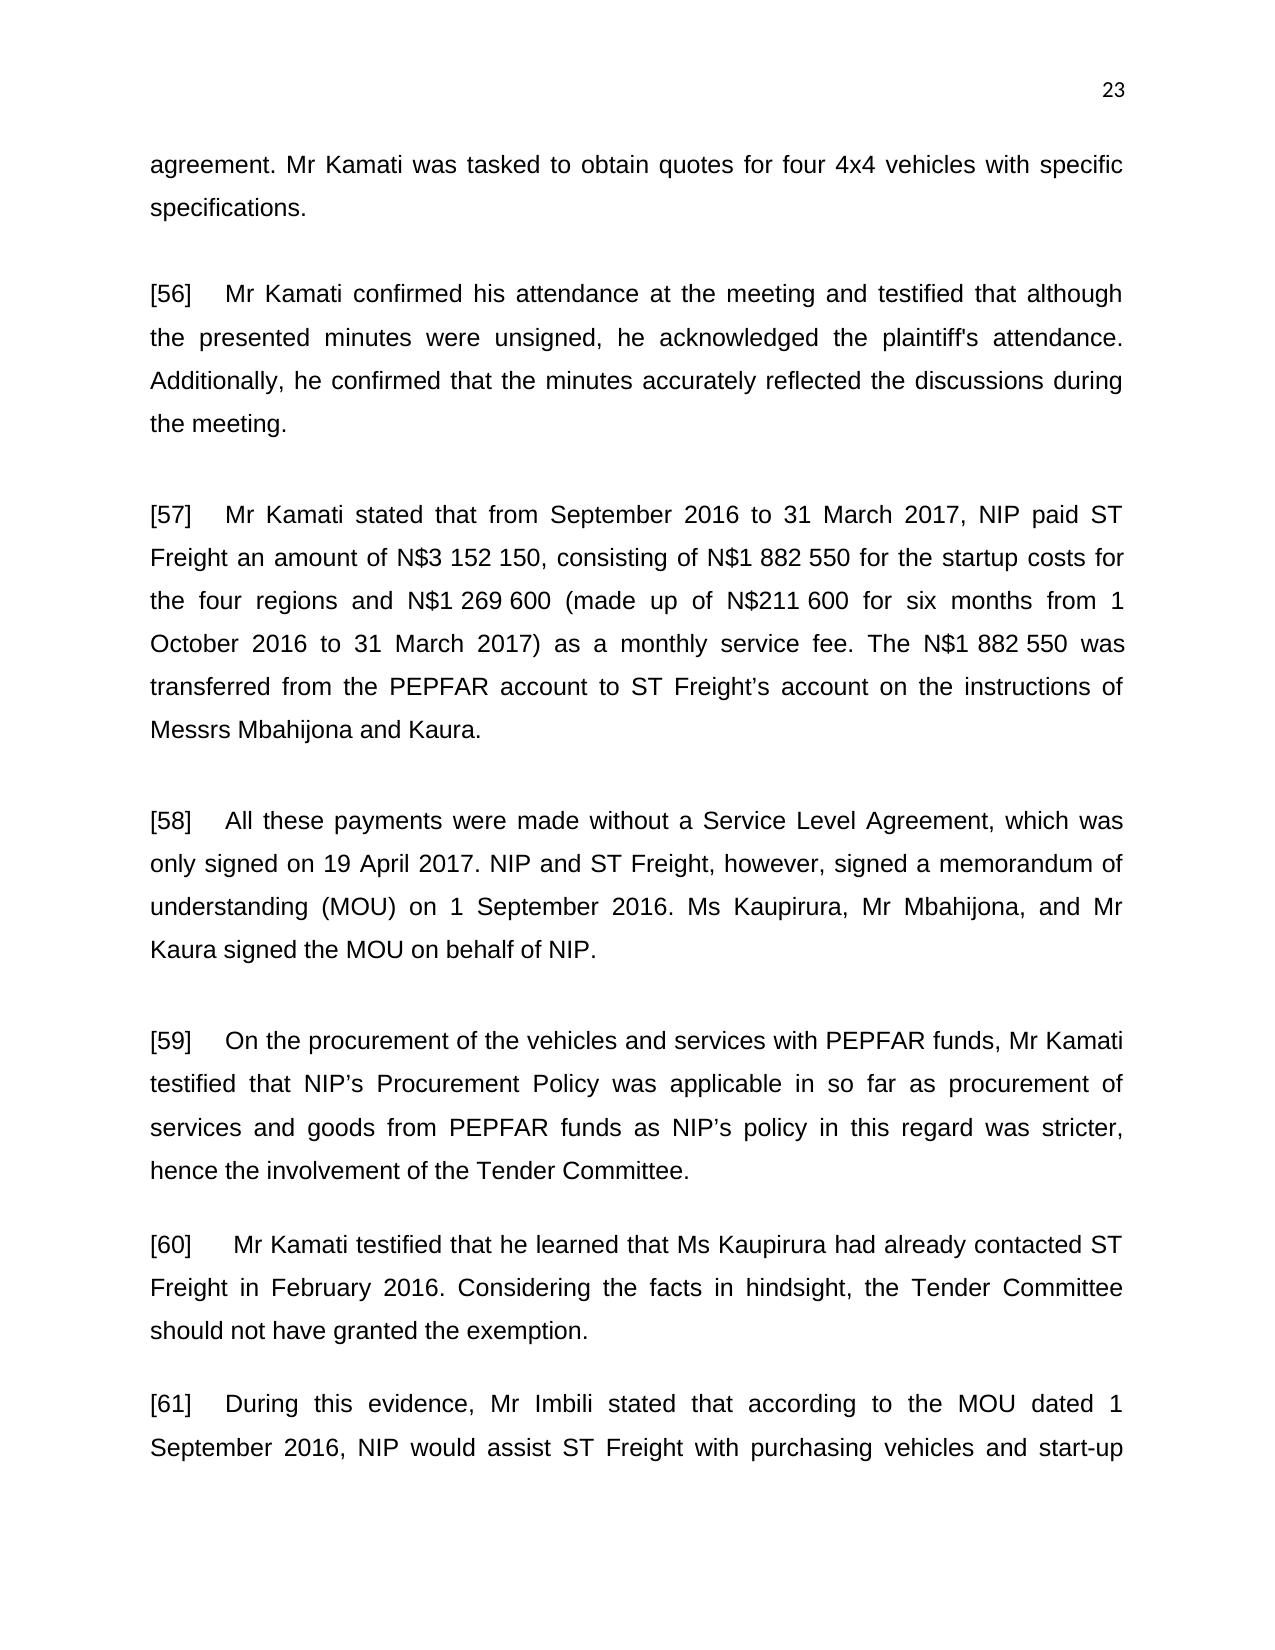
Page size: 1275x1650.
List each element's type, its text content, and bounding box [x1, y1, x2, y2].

list All these payments were made without a Service Level Agreement, which was only signed on 19 April 2017. NIP and ST Freight, however, signed a memorandum of understanding (MOU) on 1 September 2016. Ms Kaupirura, Mr Mbahijona, and Mr Kaura signed the MOU on behalf of NIP. [150, 806, 1125, 964]
list Mr Kamati confirmed his attendance at the meeting and testified that although the presented minutes were unsigned, he acknowledged the plaintiff's attendance. Additionally, he confirmed that the minutes accurately reflected the discussions during the meeting. [150, 279, 1125, 437]
list Mr Kamati stated that from September 2016 to 31 March 2017, NIP paid ST Freight an amount of N$3 152 150, consisting of N$1 882 550 for the startup costs for the four regions and N$1 269 600 (made up of N$211 600 for six months from 1 October 2016 to 31 March 2017) as a monthly service fee. The N$1 882 550 was transferred from the PEPFAR account to ST Freight’s account on the instructions of Messrs Mbahijona and Kaura. [150, 499, 1125, 744]
list On the procurement of the vehicles and services with PEPFAR funds, Mr Kamati testified that NIP’s Procurement Policy was applicable in so far as procurement of services and goods from PEPFAR funds as NIP’s policy in this regard was stricter, hence the involvement of the Tender Committee. [150, 1026, 1125, 1184]
list Mr Kamati testified that he learned that Ms Kaupirura had already contacted ST Freight in February 2016. Considering the facts in hindsight, the Tender Committee should not have granted the exemption. [150, 1230, 1125, 1345]
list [150, 150, 1125, 222]
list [150, 1389, 1125, 1461]
